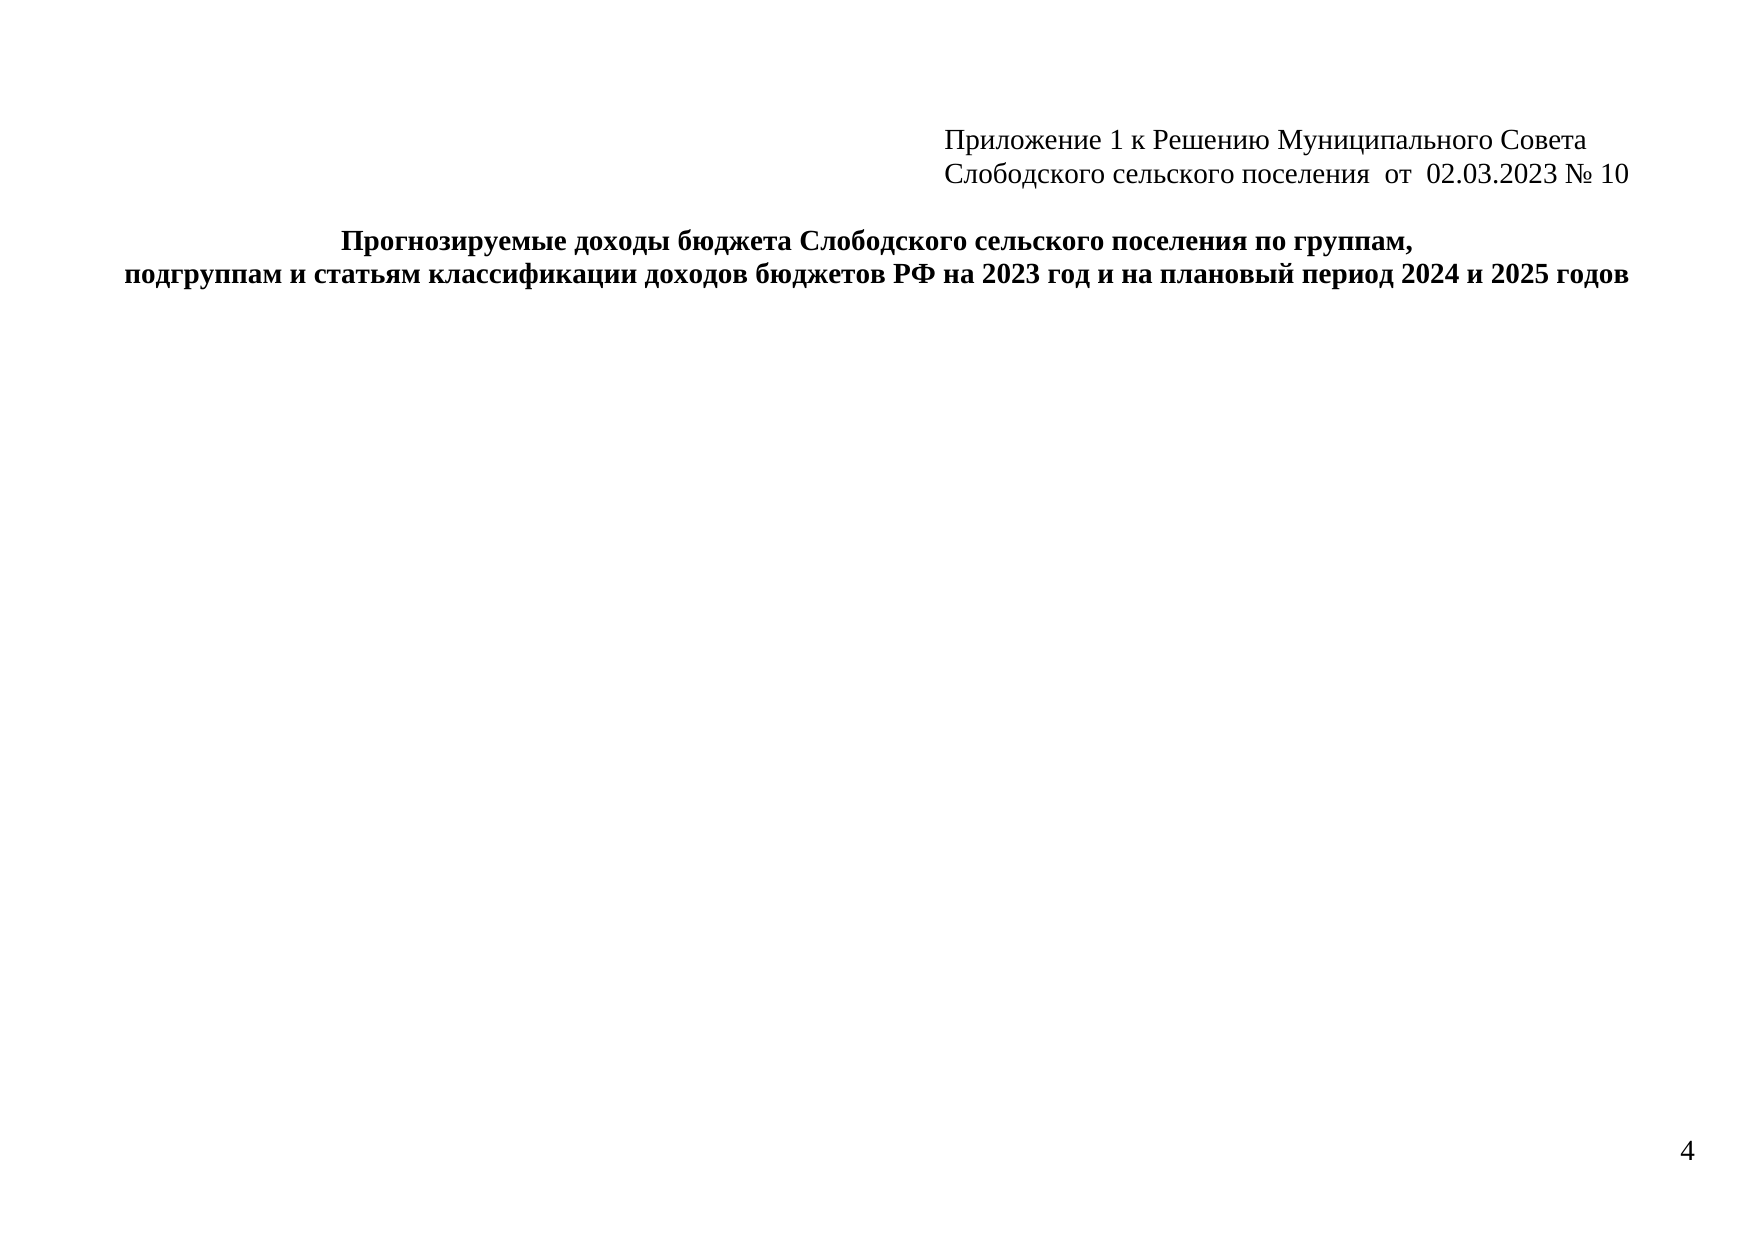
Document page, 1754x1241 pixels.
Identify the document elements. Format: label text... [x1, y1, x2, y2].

text Приложение 1 к Решению Муниципального Совета Слободского сельского поселения от 02.03.2023 № 10 [944, 122, 1695, 189]
text Прогнозируемые доходы бюджета Слободского сельского поселения по группам, [59, 223, 1695, 256]
text подгруппам и статьям классификации доходов бюджетов РФ на 2023 год и на плановый период 2024 и 2025 годов [59, 256, 1695, 290]
